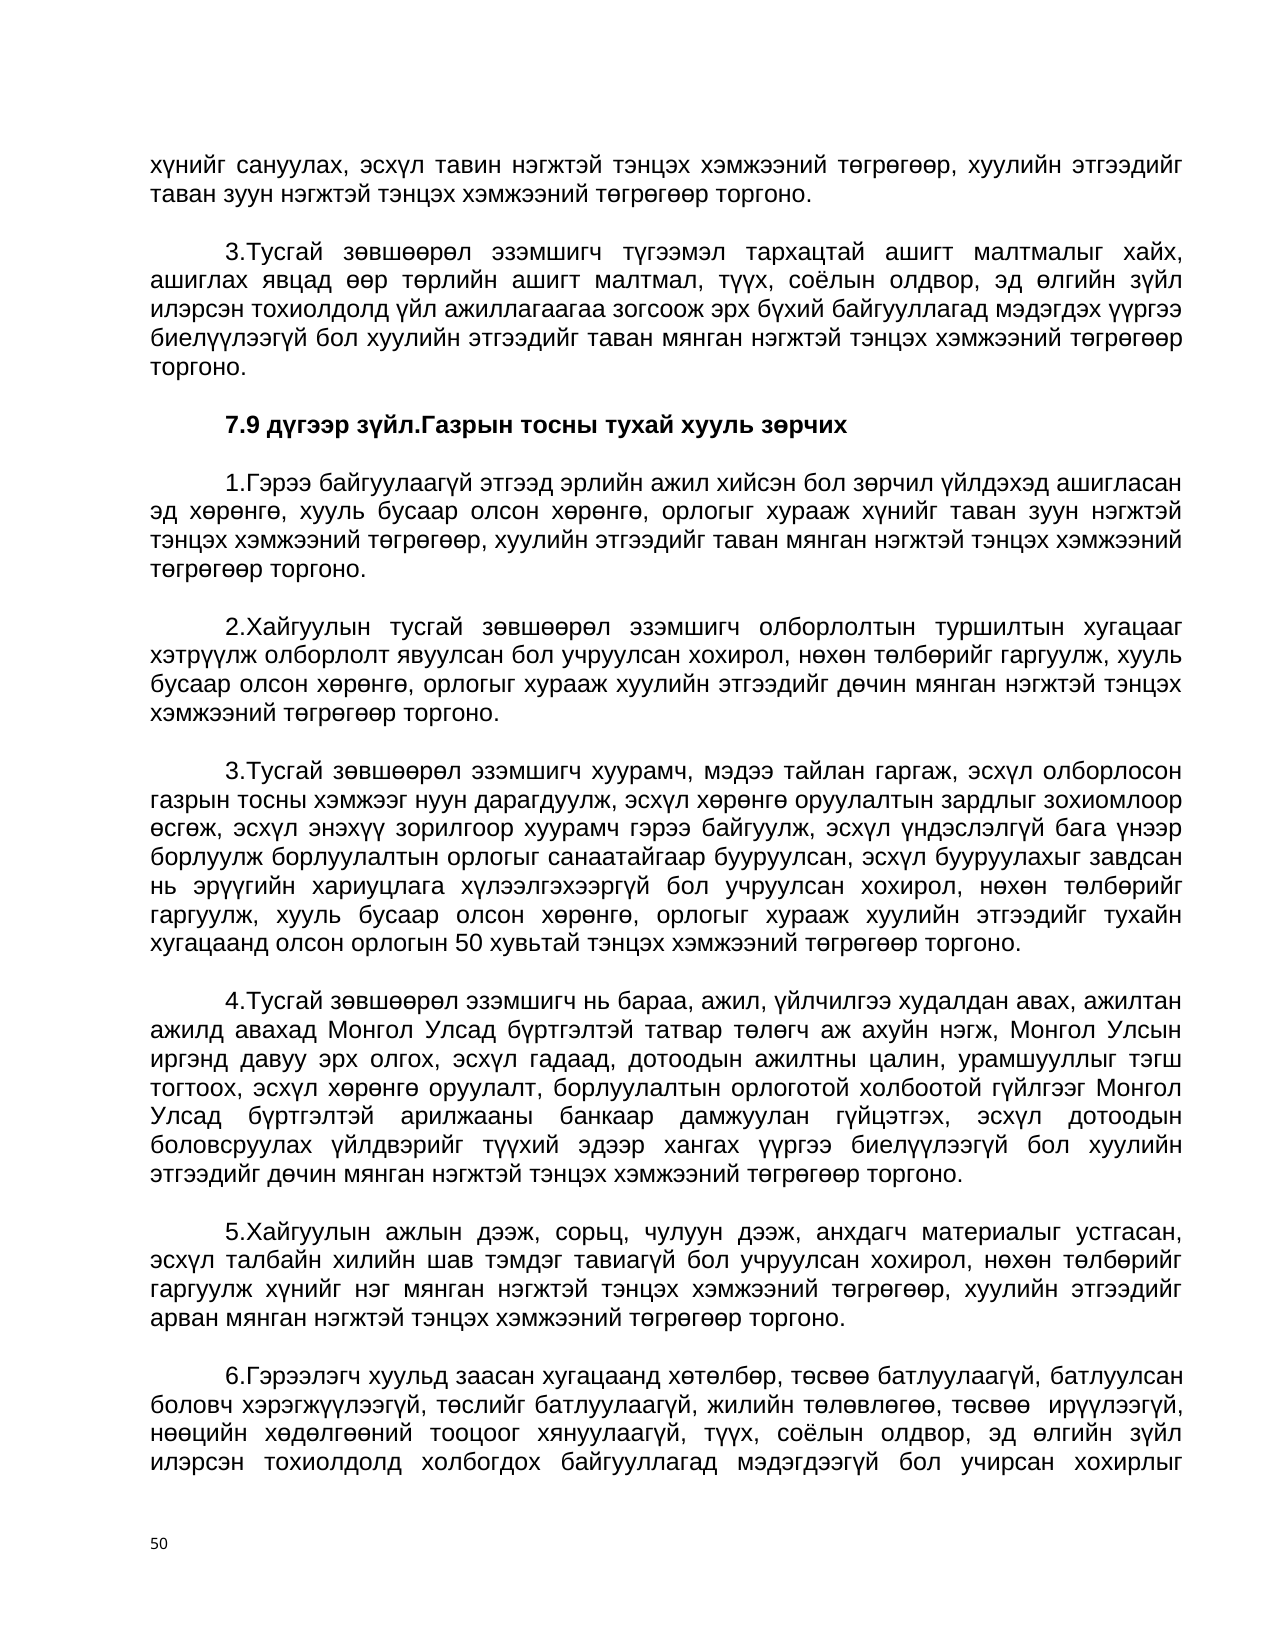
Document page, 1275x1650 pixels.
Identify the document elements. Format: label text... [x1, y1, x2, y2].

text 3.Тусгай зөвшөөрөл эзэмшигч түгээмэл тархацтай ашигт малтмалыг хайх, ашиглах явцад өөр төрлийн ашигт малтмал, түүх, соёлын олдвор, эд өлгийн зүйл илэрсэн тохиолдолд үйл ажиллагаагаа зогсоож эрх бүхий байгууллагад мэдэгдэх үүргээ биелүүлээгүй бол хуулийн этгээдийг таван мянган нэгжтэй тэнцэх хэмжээний төгрөгөөр торгоно. [150, 323, 1184, 380]
text 3.Тусгай зөвшөөрөл эзэмшигч хуурамч, мэдээ тайлан гаргаж, эсхүл олборлосон газрын тосны хэмжээг нуун дарагдуулж, эсхүл хөрөнгө оруулалтын зардлыг зохиомлоор өсгөж, эсхүл энэхүү зорилгоор хуурамч гэрээ байгуулж, эсхүл үндэслэлгүй бага үнээр борлуулж борлуулалтын орлогыг санаатайгаар бууруулсан, эсхүл бууруулахыг завдсан нь эрүүгийн хариуцлага хүлээлгэхээргүй бол учруулсан хохирол, нөхөн төлбөрийг гаргуулж, хууль бусаар олсон хөрөнгө, орлогыг хурааж хуулийн этгээдийг тухайн хугацаанд олсон орлогын 50 хувьтай тэнцэх хэмжээний төгрөгөөр торгоно. [150, 756, 1184, 957]
text 1.Гэрээ байгуулаагүй этгээд эрлийн ажил хийсэн бол зөрчил үйлдэхэд ашигласан эд хөрөнгө, хууль бусаар олсон хөрөнгө, орлогыг хурааж хүнийг таван зуун нэгжтэй тэнцэх хэмжээний төгрөгөөр, хуулийн этгээдийг таван мянган нэгжтэй тэнцэх хэмжээний төгрөгөөр торгоно. [150, 467, 1184, 582]
text 5.Хайгуулын ажлын дээж, сорьц, чулуун дээж, анхдагч материалыг устгасан, эсхүл талбайн хилийн шав тэмдэг тавиагүй бол учруулсан хохирол, нөхөн төлбөрийг гаргуулж хүнийг нэг мянган нэгжтэй тэнцэх хэмжээний төгрөгөөр, хуулийн этгээдийг арван мянган нэгжтэй тэнцэх хэмжээний төгрөгөөр торгоно. [150, 1217, 1184, 1332]
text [150, 1361, 1184, 1476]
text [150, 150, 1184, 207]
text 2.Хайгуулын тусгай зөвшөөрөл эзэмшигч олборлолтын туршилтын хугацааг хэтрүүлж олборлолт явуулсан бол учруулсан хохирол, нөхөн төлбөрийг гаргуулж, хууль бусаар олсон хөрөнгө, орлогыг хурааж хуулийн этгээдийг дөчин мянган нэгжтэй тэнцэх хэмжээний төгрөгөөр торгоно. [150, 612, 1184, 727]
text 7.9 дүгээр зүйл.Газрын тосны тухай хууль зөрчих [150, 409, 1184, 438]
text 4.Тусгай зөвшөөрөл эзэмшигч нь бараа, ажил, үйлчилгээ худалдан авах, ажилтан ажилд авахад Монгол Улсад бүртгэлтэй татвар төлөгч аж ахуйн нэгж, Монгол Улсын иргэнд давуу эрх олгох, эсхүл гадаад, дотоодын ажилтны цалин, урамшууллыг тэгш тогтоох, эсхүл хөрөнгө оруулалт, борлуулалтын орлоготой холбоотой гүйлгээг Монгол Улсад бүртгэлтэй арилжааны банкаар дамжуулан гүйцэтгэх, эсхүл дотоодын боловсруулах үйлдвэрийг түүхий эдээр хангах үүргээ биелүүлээгүй бол хуулийн этгээдийг дөчин мянган нэгжтэй тэнцэх хэмжээний төгрөгөөр торгоно. [150, 986, 1184, 1187]
